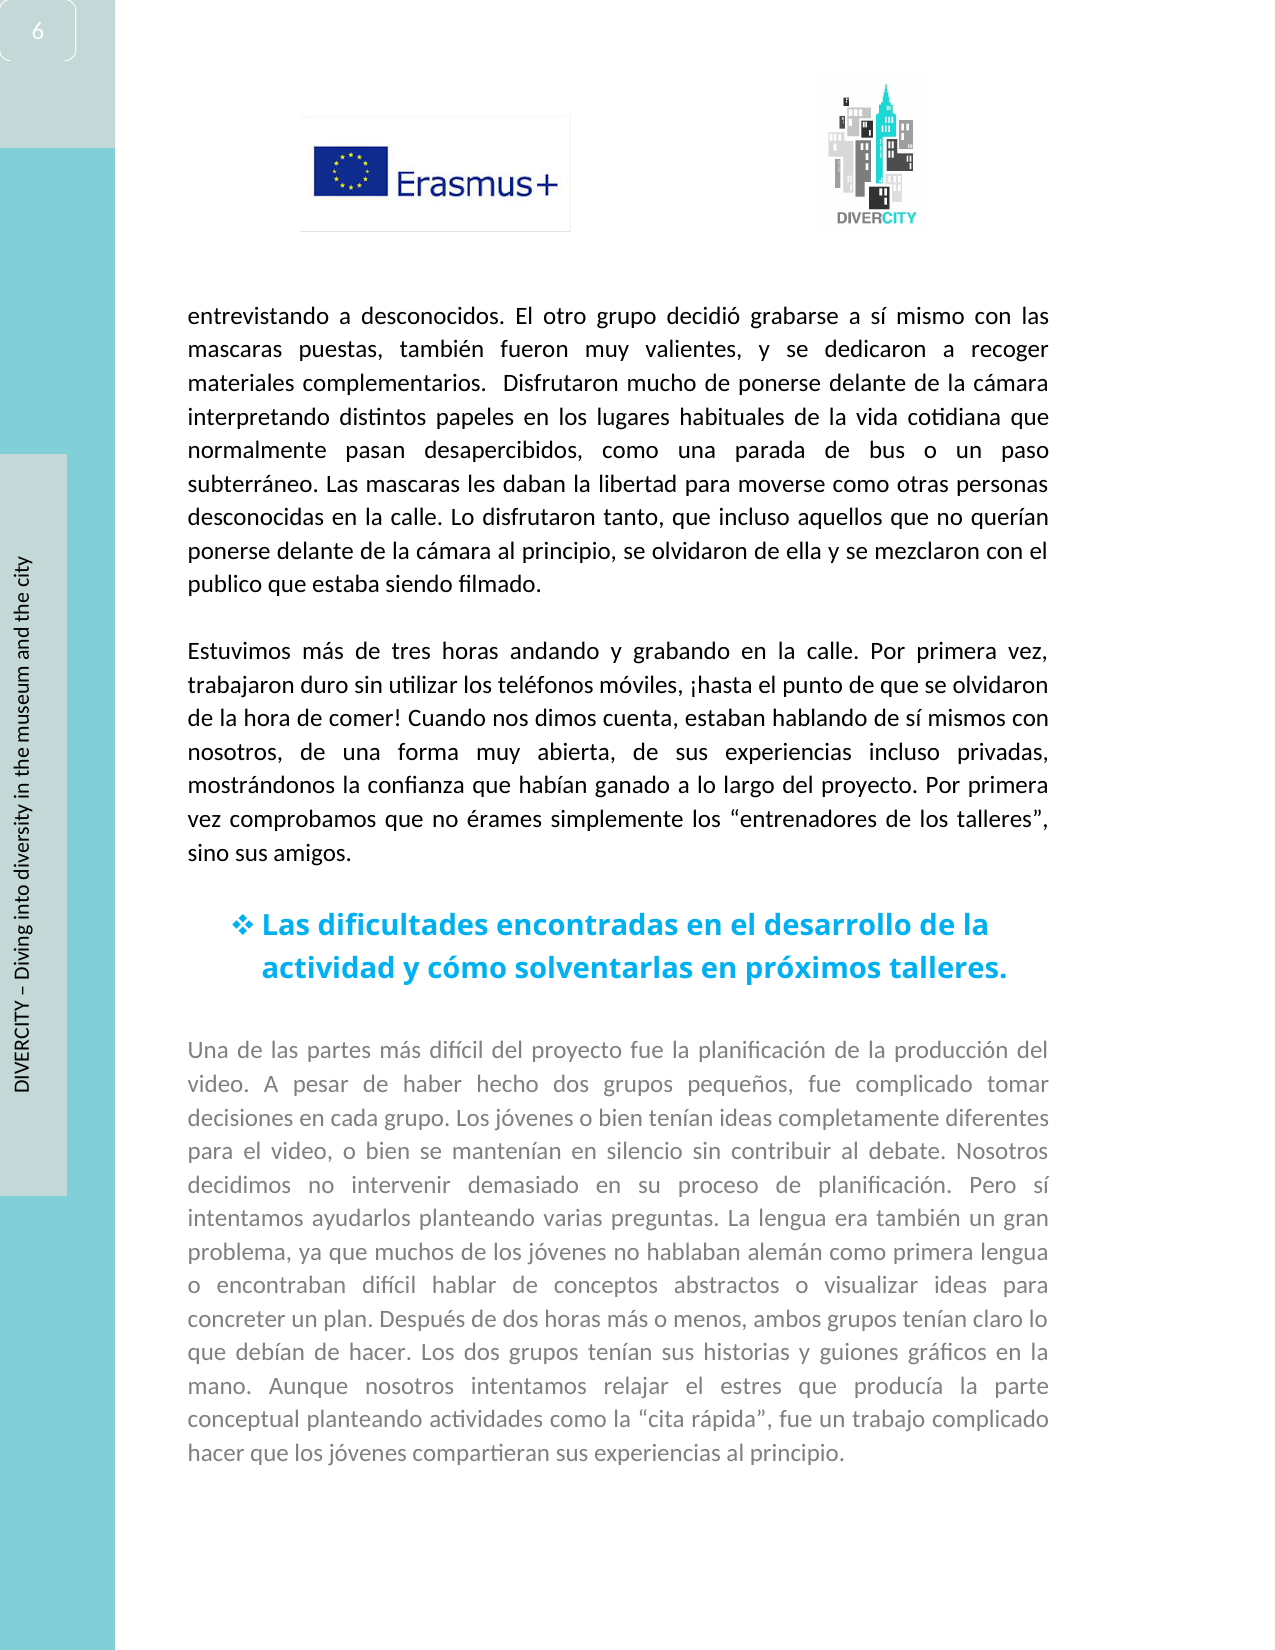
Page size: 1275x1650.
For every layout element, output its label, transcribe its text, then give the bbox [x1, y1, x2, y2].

text Una de las partes más difícil del proyecto fue la planificación de la producción del video. A pesar de haber hecho dos grupos pequeños, fue complicado tomar decisiones en cada grupo. Los jóvenes o bien tenían ideas completamente diferentes para el video, o bien se mantenían en silencio sin contribuir al debate. Nosotros decidimos no intervenir demasiado en su proceso de planificación. Pero sí intentamos ayudarlos planteando varias preguntas. La lengua era también un gran problema, ya que muchos de los jóvenes no hablaban alemán como primera lengua o encontraban difícil hablar de conceptos abstractos o visualizar ideas para concreter un plan. Después de dos horas más o menos, ambos grupos tenían claro lo que debían de hacer. Los dos grupos tenían sus historias y guiones gráficos en la mano. Aunque nosotros intentamos relajar el estres que producía la parte conceptual planteando actividades como la “cita rápida”, fue un trabajo complicado hacer que los jóvenes compartieran sus experiencias al principio. [187, 1035, 1050, 1468]
picture [817, 75, 928, 232]
text Estuvimos más de tres horas andando y grabando en la calle. Por primera vez, trabajaron duro sin utilizar los teléfonos móviles, ¡hasta el punto de que se olvidaron de la hora de comer! Cuando nos dimos cuenta, estaban hablando de sí mismos con nosotros, de una forma muy abierta, de sus experiencias incluso privadas, mostrándonos la confianza que habían ganado a lo largo del proyecto. Por primera vez comprobamos que no érames simplemente los “entrenadores de los talleres”, sino sus amigos. [187, 635, 1050, 867]
list Las dificultades encontradas en el desarrollo de la actividad y cómo solventarlas en próximos talleres. [229, 904, 1050, 987]
picture [300, 114, 571, 232]
